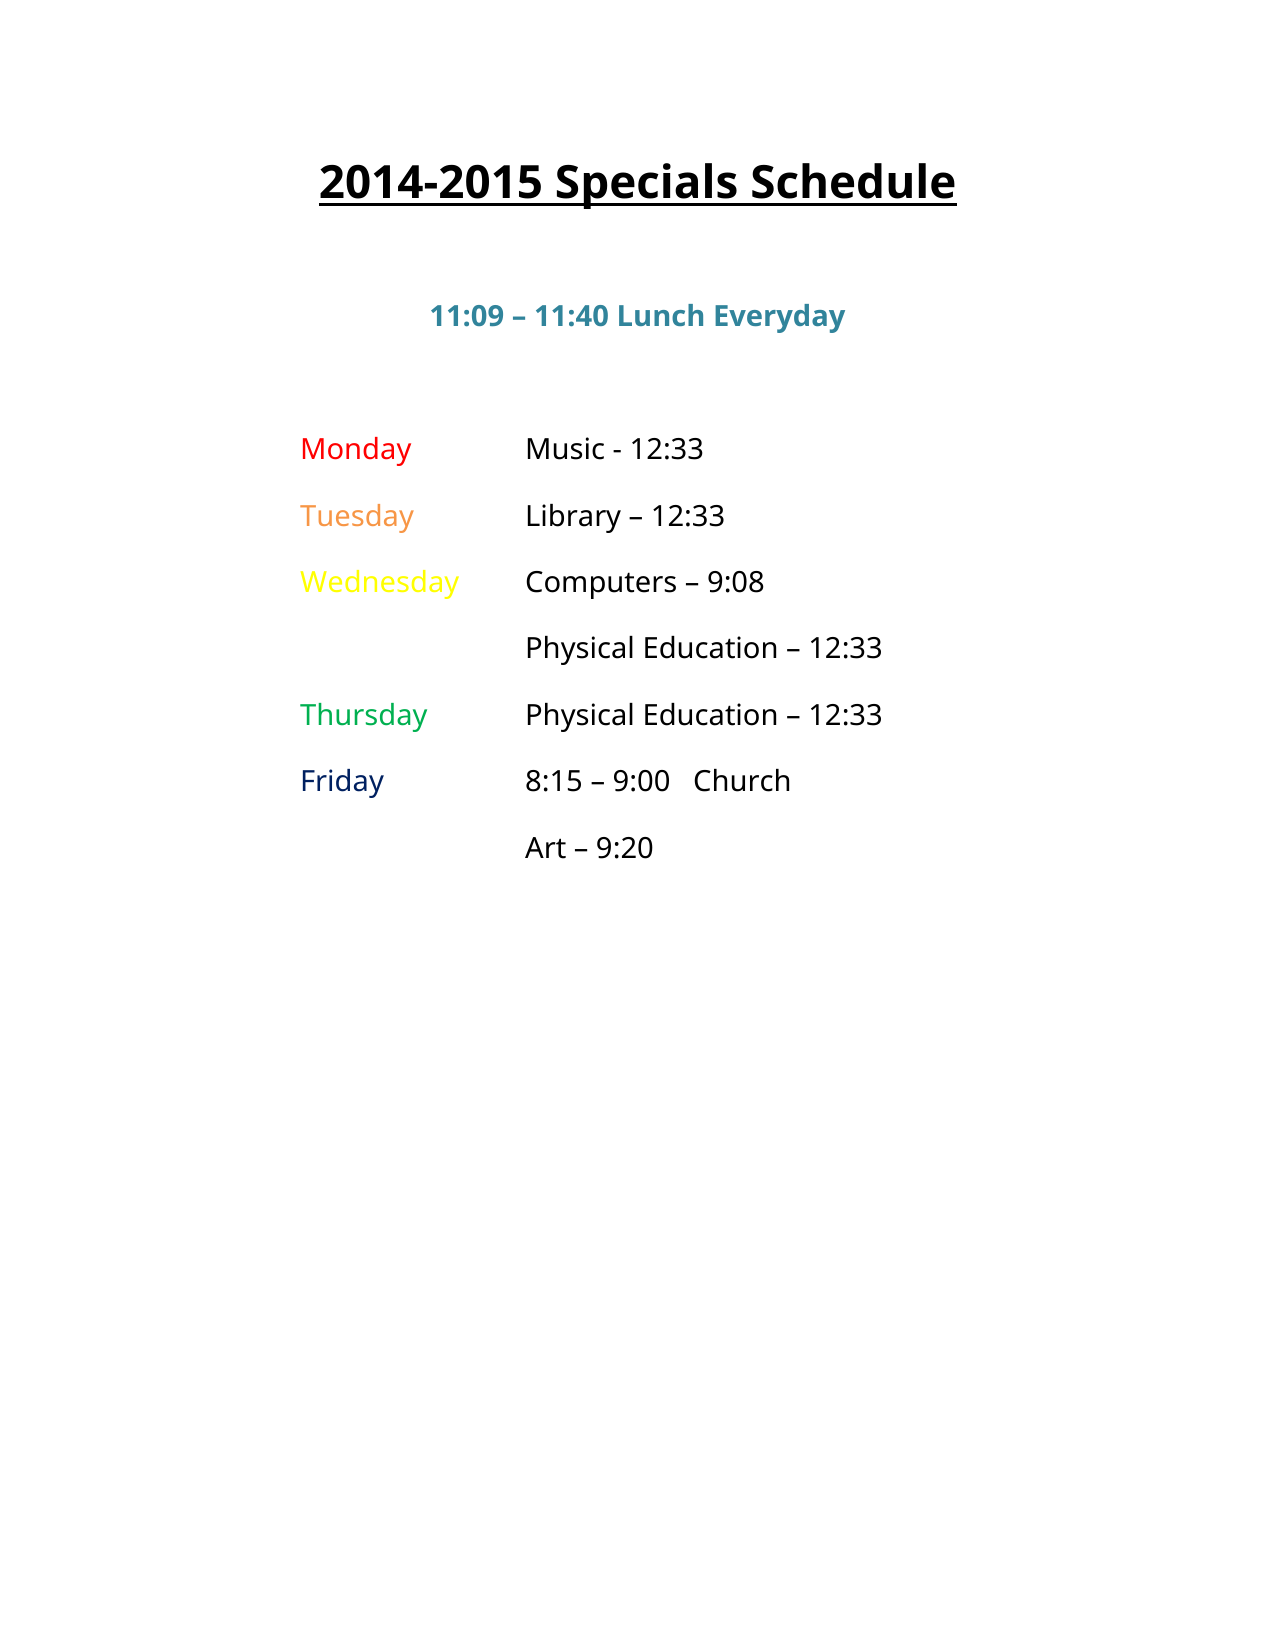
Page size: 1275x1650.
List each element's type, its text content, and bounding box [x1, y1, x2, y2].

text Thursday Physical Education – 12:33 [225, 694, 1125, 734]
text Wednesday Computers – 9:08 [300, 561, 1125, 601]
text Friday 8:15 – 9:00 Church [225, 761, 1125, 800]
text Tuesday Library – 12:33 [225, 495, 1125, 534]
text 2014-2015 Specials Schedule [150, 150, 1125, 212]
text Physical Education – 12:33 [150, 628, 1125, 667]
text Art – 9:20 [150, 827, 1125, 867]
text 11:09 – 11:40 Lunch Everyday [150, 296, 1125, 335]
text Monday Music - 12:33 [225, 428, 1125, 468]
